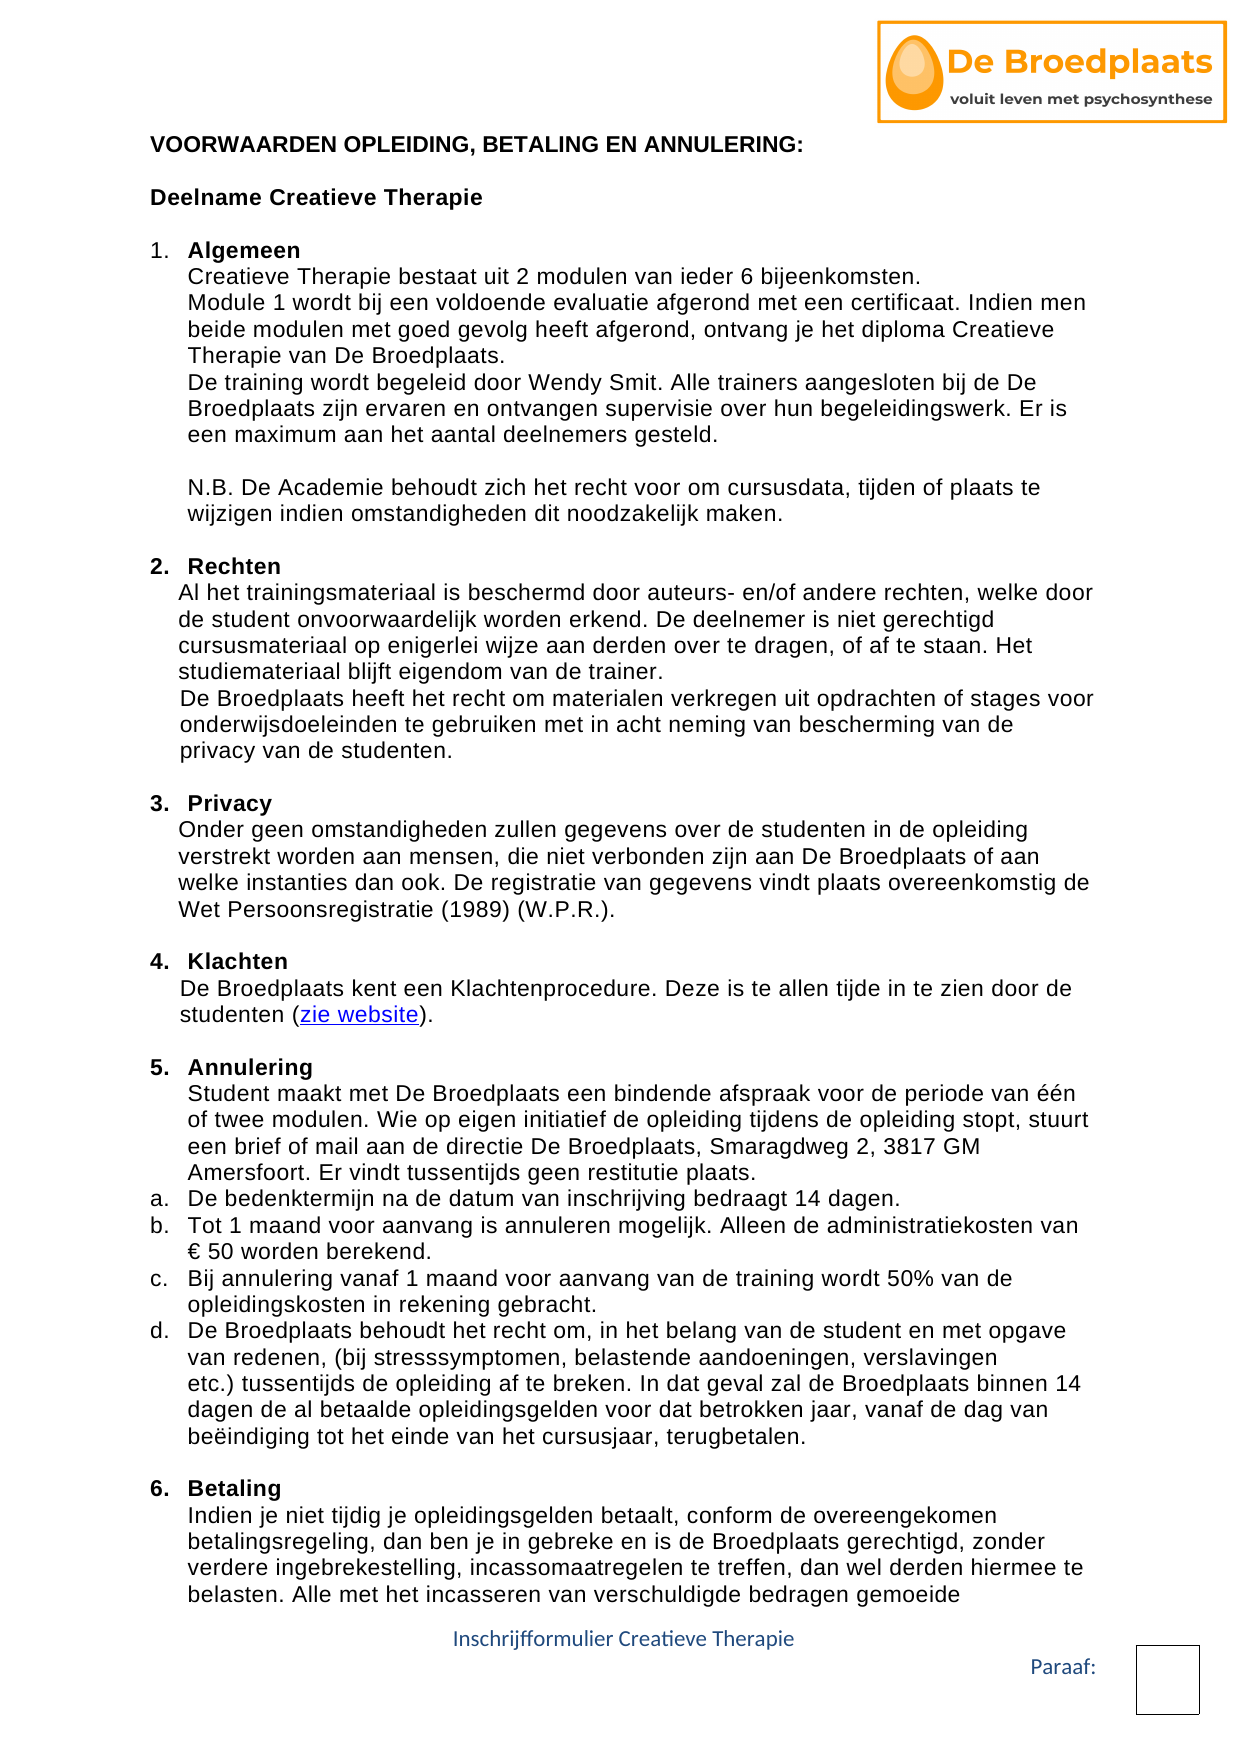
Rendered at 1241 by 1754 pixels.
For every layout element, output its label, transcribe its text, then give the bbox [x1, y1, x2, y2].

list Privacy [150, 790, 1097, 816]
text De Broedplaats kent een Klachtenprocedure. Deze is te allen tijde in te zien door de studenten (zie website). [179, 974, 1097, 1027]
text Onder geen omstandigheden zullen gegevens over de studenten in de opleiding verstrekt worden aan mensen, die niet verbonden zijn aan De Broedplaats of aan welke instanties dan ook. De registratie van gegevens vindt plaats overeenkomstig de Wet Persoonsregistratie (1989) (W.P.R.). [112, 816, 1097, 922]
list De bedenktermijn na de datum van inschrijving bedraagt 14 dagen. [150, 1185, 1097, 1212]
list Tot 1 maand voor aanvang is annuleren mogelijk. Alleen de administratiekosten van € 50 worden berekend. [150, 1212, 1097, 1264]
list Klachten [150, 948, 1097, 974]
list Rechten [150, 553, 1097, 579]
picture [874, 18, 1230, 128]
text N.B. De Academie behoudt zich het recht voor om cursusdata, tijden of plaats te wijzigen indien omstandigheden dit noodzakelijk maken. [187, 474, 1097, 527]
list Student maakt met De Broedplaats een bindende afspraak voor de periode van één of twee modulen. Wie op eigen initiatief de opleiding tijdens de opleiding stopt, stuurt een brief of mail aan de directie De Broedplaats, Smaragdweg 2, 3817 GM Amersfoort. Er vindt tussentijds geen restitutie plaats. [187, 1080, 1097, 1185]
text Al het trainingsmateriaal is beschermd door auteurs- en/of andere rechten, welke door de student onvoorwaardelijk worden erkend. De deelnemer is niet gerechtigd cursusmateriaal op enigerlei wijze aan derden over te dragen, of af te staan. Het studiemateriaal blijft eigendom van de trainer. [112, 579, 1097, 685]
list Bij annulering vanaf 1 maand voor aanvang van de training wordt 50% van de opleidingskosten in rekening gebracht. [150, 1264, 1097, 1317]
text Module 1 wordt bij een voldoende evaluatie afgerond met een certificaat. Indien men beide modulen met goed gevolg heeft afgerond, ontvang je het diploma Creatieve Therapie van De Broedplaats. [187, 289, 1097, 368]
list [187, 1502, 1097, 1607]
text Deelname Creatieve Therapie [150, 184, 1097, 210]
list Annulering [150, 1054, 1097, 1080]
text De Broedplaats heeft het recht om materialen verkregen uit opdrachten of stages voor onderwijsdoeleinden te gebruiken met in acht neming van bescherming van de privacy van de studenten. [112, 685, 1097, 764]
text De training wordt begeleid door Wendy Smit. Alle trainers aangesloten bij de De Broedplaats zijn ervaren en ontvangen supervisie over hun begeleidingswerk. Er is een maximum aan het aantal deelnemers gesteld. [187, 368, 1097, 447]
list Betaling [150, 1475, 1097, 1502]
list De Broedplaats behoudt het recht om, in het belang van de student en met opgave van redenen, (bij stresssymptomen, belastende aandoeningen, verslavingen etc.) tussentijds de opleiding af te breken. In dat geval zal de Broedplaats binnen 14 dagen de al betaalde opleidingsgelden voor dat betrokken jaar, vanaf de dag van beëindiging tot het einde van het cursusjaar, terugbetalen. [150, 1317, 1097, 1449]
list Algemeen Creatieve Therapie bestaat uit 2 modulen van ieder 6 bijeenkomsten. [150, 237, 1097, 289]
text VOORWAARDEN OPLEIDING, BETALING EN ANNULERING: [150, 131, 1097, 158]
